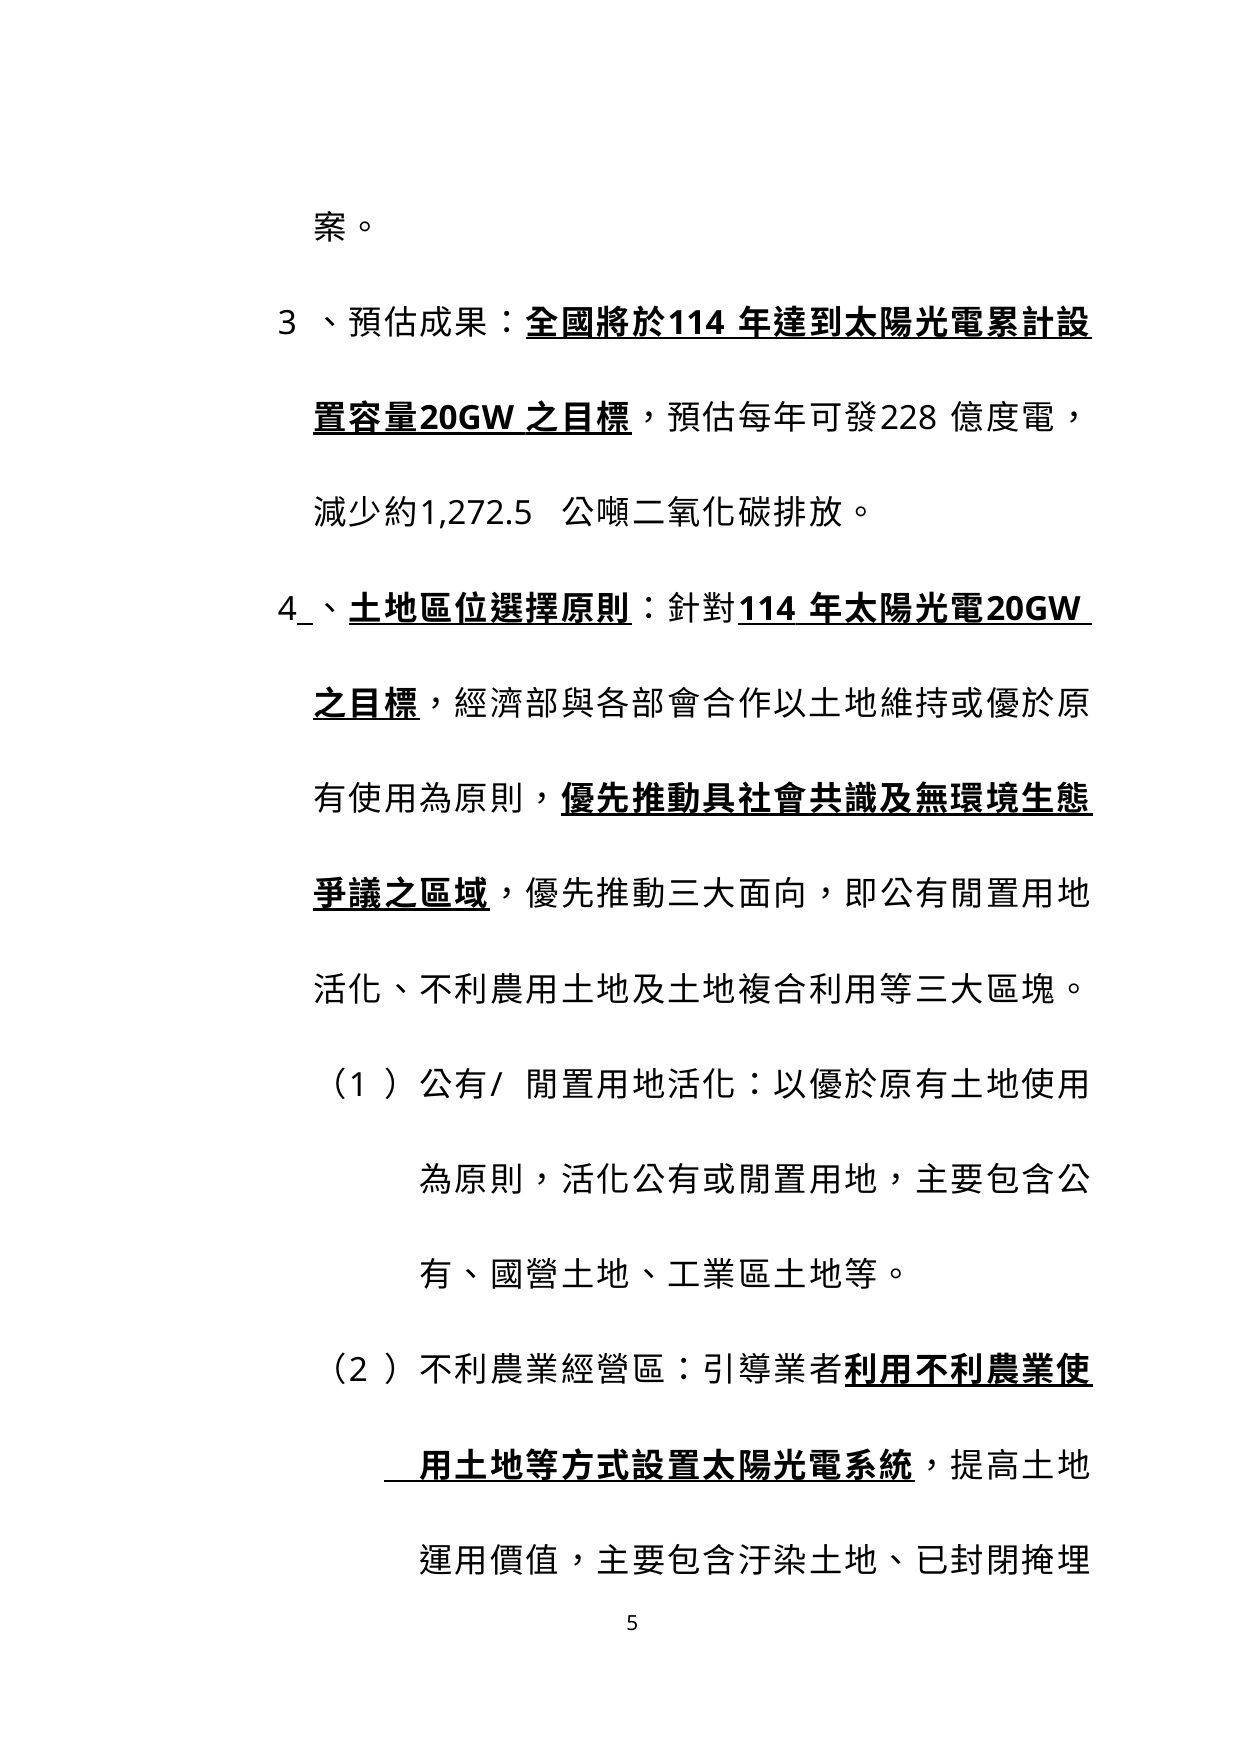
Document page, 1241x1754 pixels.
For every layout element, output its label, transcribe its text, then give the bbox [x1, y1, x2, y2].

subtitle 公有/閒置用地活化：以優於原有土地使用為原則，活化公有或閒置用地，主要包含公有、國營土地、工業區土地等。 [296, 1034, 1092, 1320]
subtitle 不利農業經營區：引導業者利用不利農業使用土地等方式設置太陽光電系統，提高土地運用價值，主要包含汙染土地、已封閉掩埋場等。 [296, 1320, 1092, 1605]
subtitle 預估成果：全國將於114年達到太陽光電累計設置容量20GW之目標，預估每年可發228億度電，減少約1,272.5公噸二氧化碳排放。 [260, 272, 1092, 558]
subtitle 土地區位選擇原則：針對114年太陽光電20GW之目標，經濟部與各部會合作以土地維持或優於原有使用為原則，優先推動具社會共識及無環境生態爭議之區域，優先推動三大面向，即公有閒置用地活化、不利農用土地及土地複合利用等三大區塊。 [260, 558, 1092, 1034]
